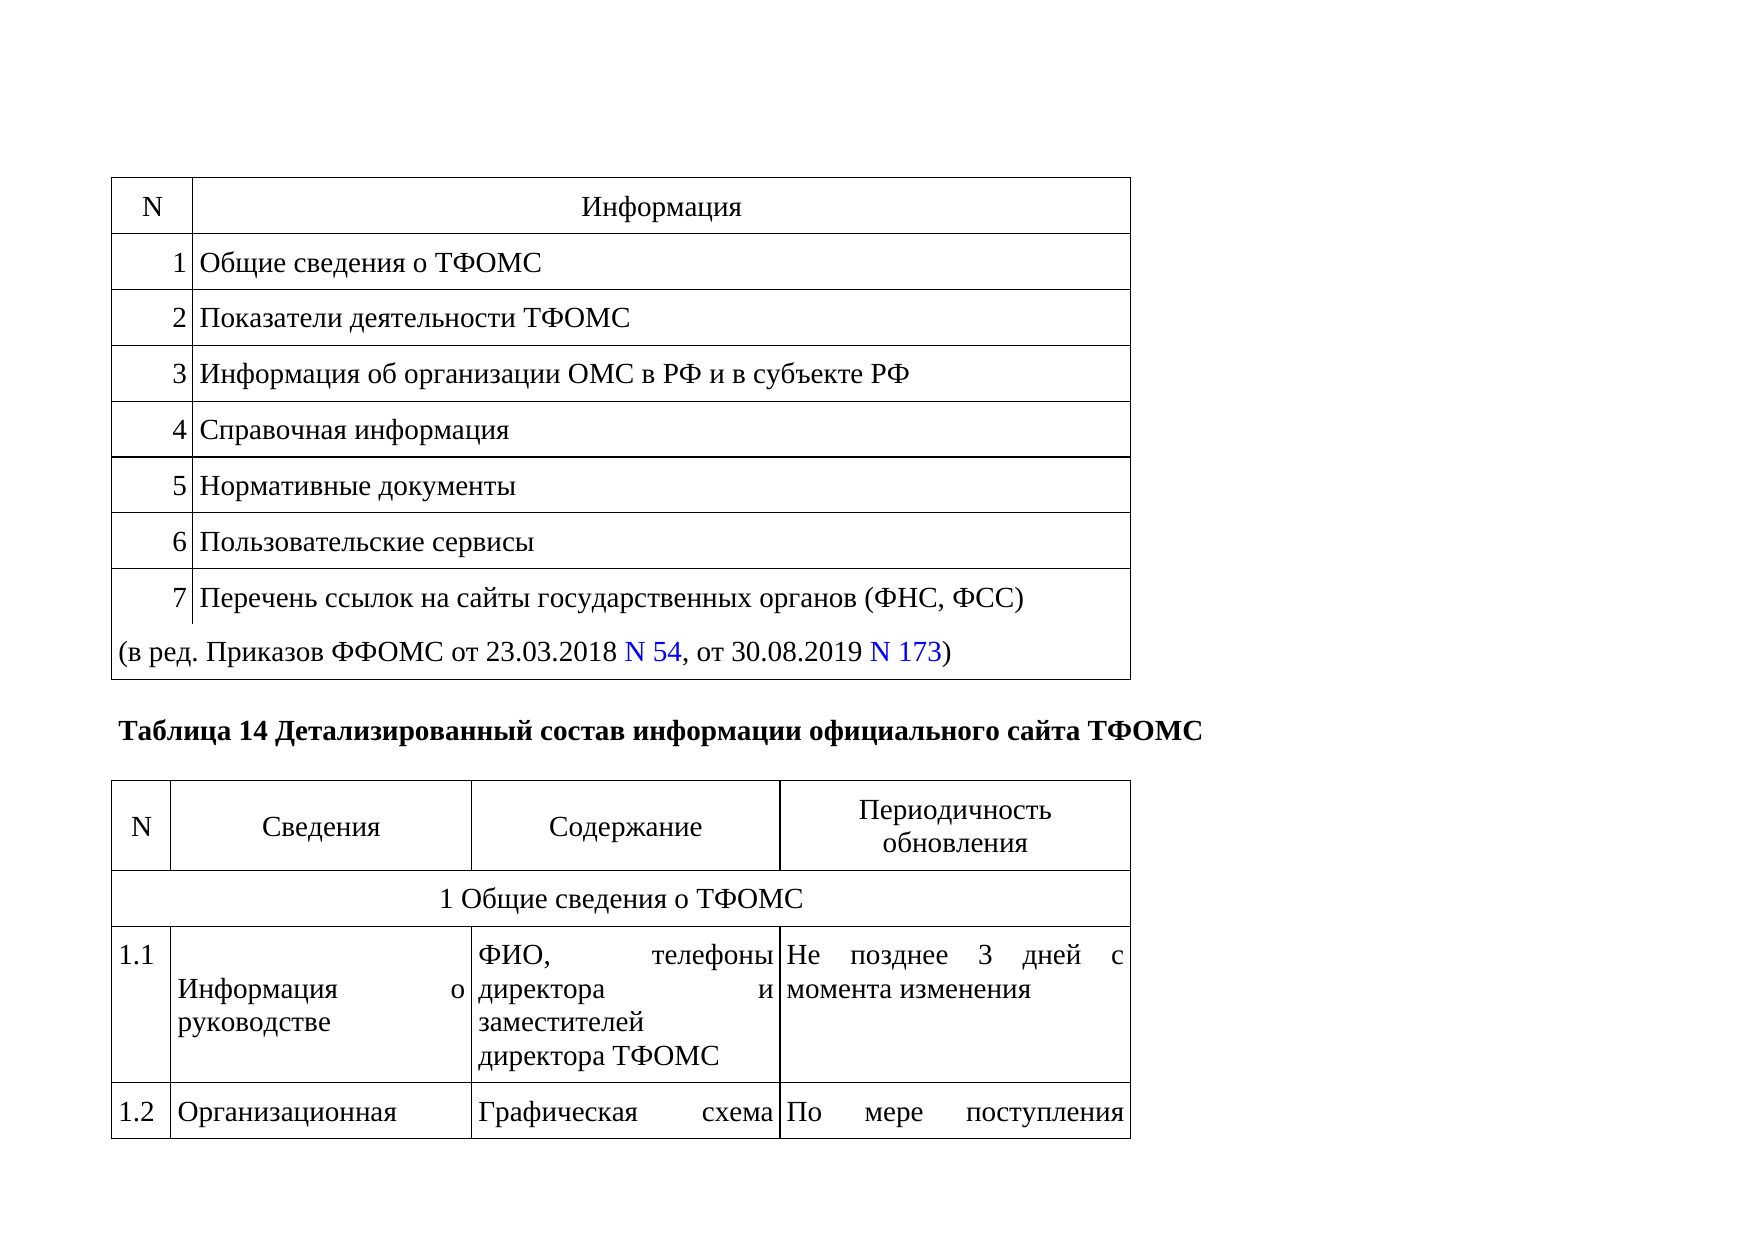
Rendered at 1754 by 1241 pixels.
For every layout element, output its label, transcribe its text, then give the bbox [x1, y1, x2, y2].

table_header Сведения [171, 781, 471, 870]
table_cell Показатели деятельности ТФОМС [193, 290, 1130, 345]
table_cell 3 [112, 346, 192, 401]
table_cell Общие сведения о ТФОМС [193, 234, 1130, 289]
table_header Содержание [472, 781, 779, 870]
table_cell 1.2 [112, 1083, 170, 1138]
table_header Информация [193, 178, 1130, 233]
table_cell (в ред. Приказов ФФОМС от 23.03.2018 N 54, от 30.08.2019 N 173) [112, 624, 1130, 679]
table_header Периодичность обновления [781, 781, 1130, 870]
table_cell Перечень ссылок на сайты государственных органов (ФНС, ФСС) [193, 569, 1130, 624]
title Таблица 14 Детализированный состав информации официального сайта ТФОМС [118, 713, 1636, 747]
table_cell 6 [112, 513, 192, 568]
table_header N [112, 178, 192, 233]
table_cell Не позднее 3 дней с момента изменения [781, 927, 1130, 1082]
table_cell 1 Общие сведения о ТФОМС [112, 871, 1130, 926]
table_cell 5 [112, 458, 192, 512]
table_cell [472, 1083, 779, 1138]
table_cell 2 [112, 290, 192, 345]
table_cell ФИО, телефоны директора и заместителей директора ТФОМС [472, 927, 779, 1082]
table_cell 1 [112, 234, 192, 289]
table_cell Справочная информация [193, 402, 1130, 456]
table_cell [171, 1083, 471, 1138]
table_cell Нормативные документы [193, 458, 1130, 512]
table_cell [781, 1083, 1130, 1138]
table_cell 1.1 [112, 927, 170, 1082]
table_header N [112, 781, 170, 870]
table_cell 7 [112, 569, 192, 624]
table_cell 4 [112, 402, 192, 456]
table_cell Пользовательские сервисы [193, 513, 1130, 568]
table_cell Информация об организации ОМС в РФ и в субъекте РФ [193, 346, 1130, 401]
table_cell Информация о руководстве [171, 927, 471, 1082]
